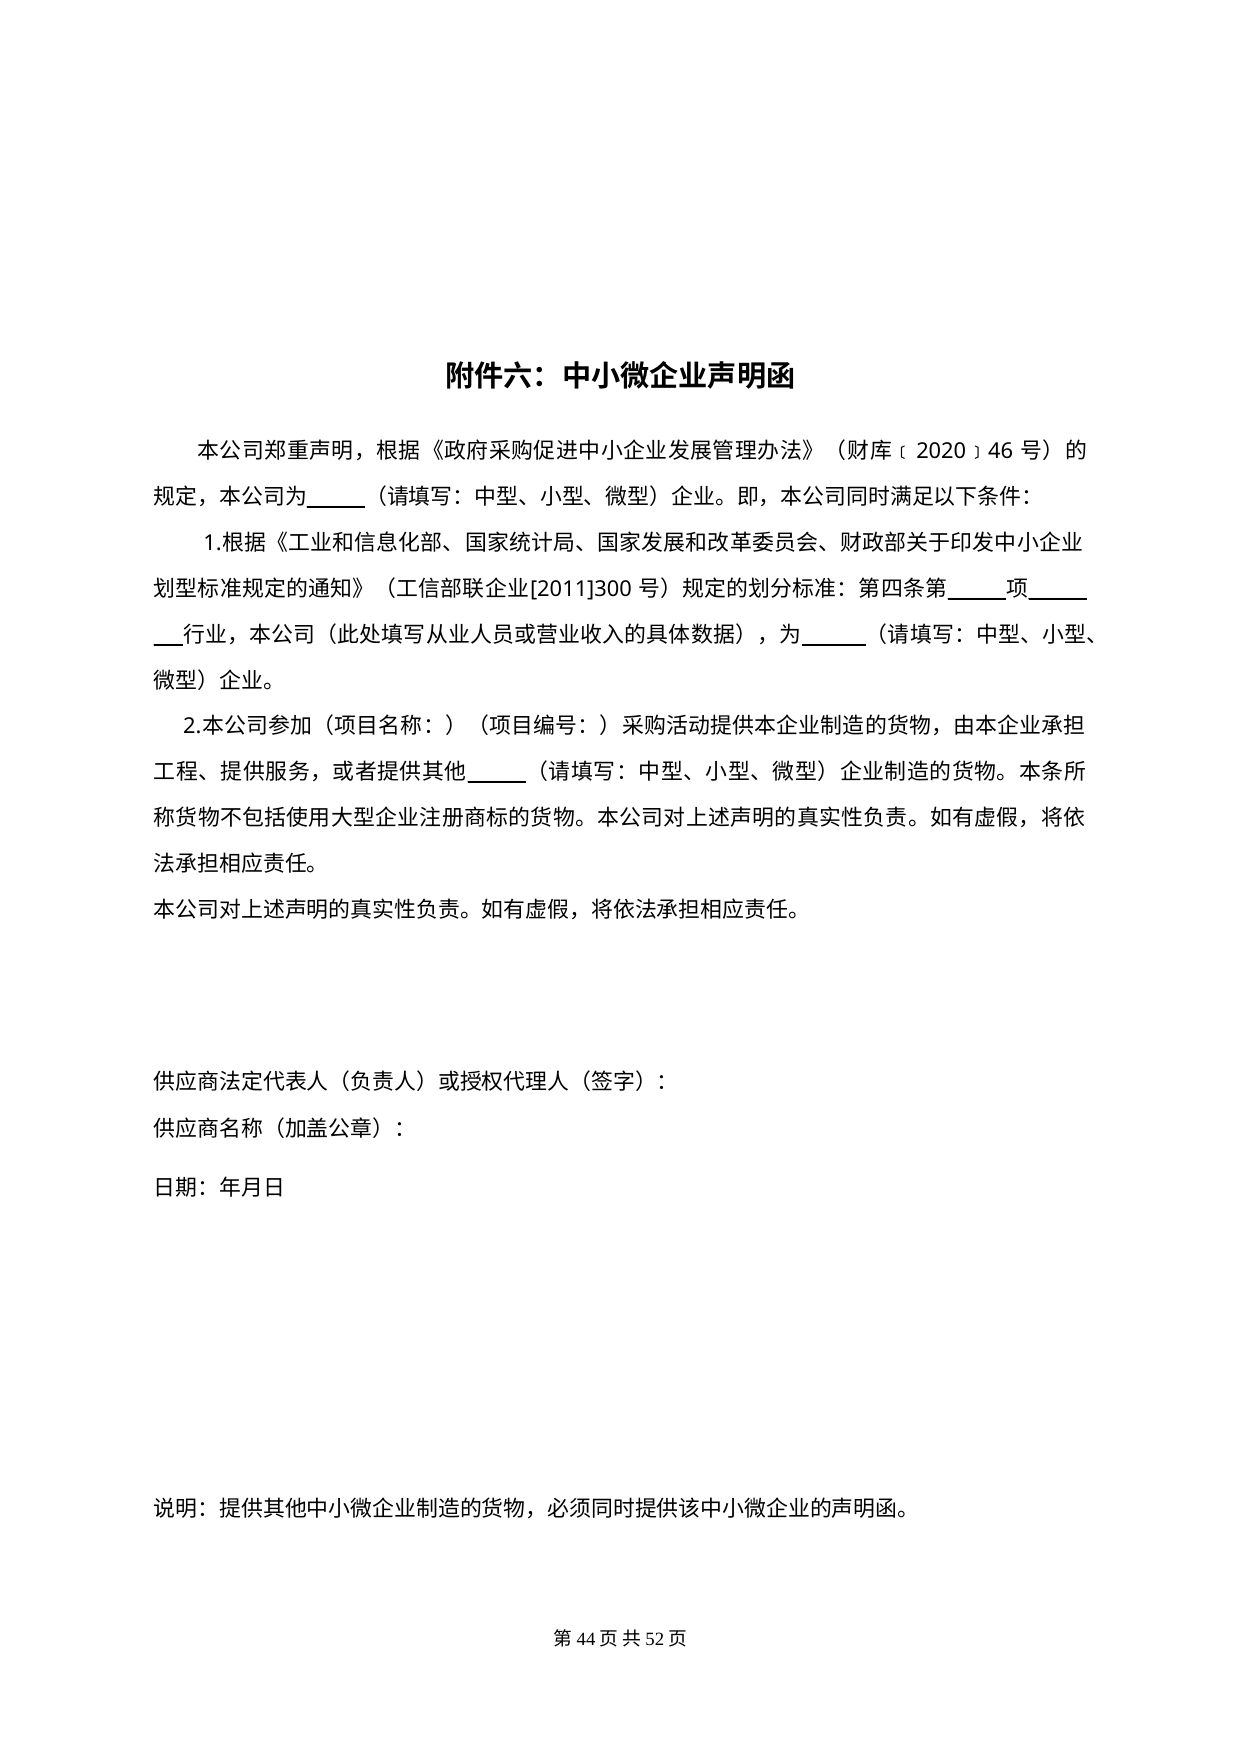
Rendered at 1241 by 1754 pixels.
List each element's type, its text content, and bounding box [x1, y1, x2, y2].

text 本公司对上述声明的真实性负责。如有虚假，将依法承担相应责任。 [153, 881, 1087, 926]
text 1.根据《工业和信息化部、国家统计局、国家发展和改革委员会、财政部关于印发中小企业划型标准规定的通知》（工信部联企业[2011]300 号）规定的划分标准：第四条第______项_________行业，本公司（此处填写从业人员或营业收入的具体数据），为 ______（请填写：中型、小型、微型）企业。 [153, 514, 1087, 697]
text 日期：年月日 [153, 1159, 1087, 1205]
subtitle 附件六：中小微企业声明函 [153, 353, 1087, 395]
text 供应商名称（加盖公章）： [153, 1111, 1087, 1143]
text 供应商法定代表人（负责人）或授权代理人（签字）： [153, 1064, 1087, 1096]
text 说明：提供其他中小微企业制造的货物，必须同时提供该中小微企业的声明函。 [153, 1480, 1087, 1526]
text 2.本公司参加（项目名称：）（项目编号：）采购活动提供本企业制造的货物，由本企业承担工程、提供服务，或者提供其他______（请填写：中型、小型、微型）企业制造的货物。本条所称货物不包括使用大型企业注册商标的货物。本公司对上述声明的真实性负责。如有虚假，将依法承担相应责任。 [153, 697, 1087, 881]
text 本公司郑重声明，根据《政府采购促进中小企业发展管理办法》（财库﹝2020﹞46 号）的规定，本公司为______（请填写：中型、小型、微型）企业。即，本公司同时满足以下条件： [153, 422, 1087, 514]
